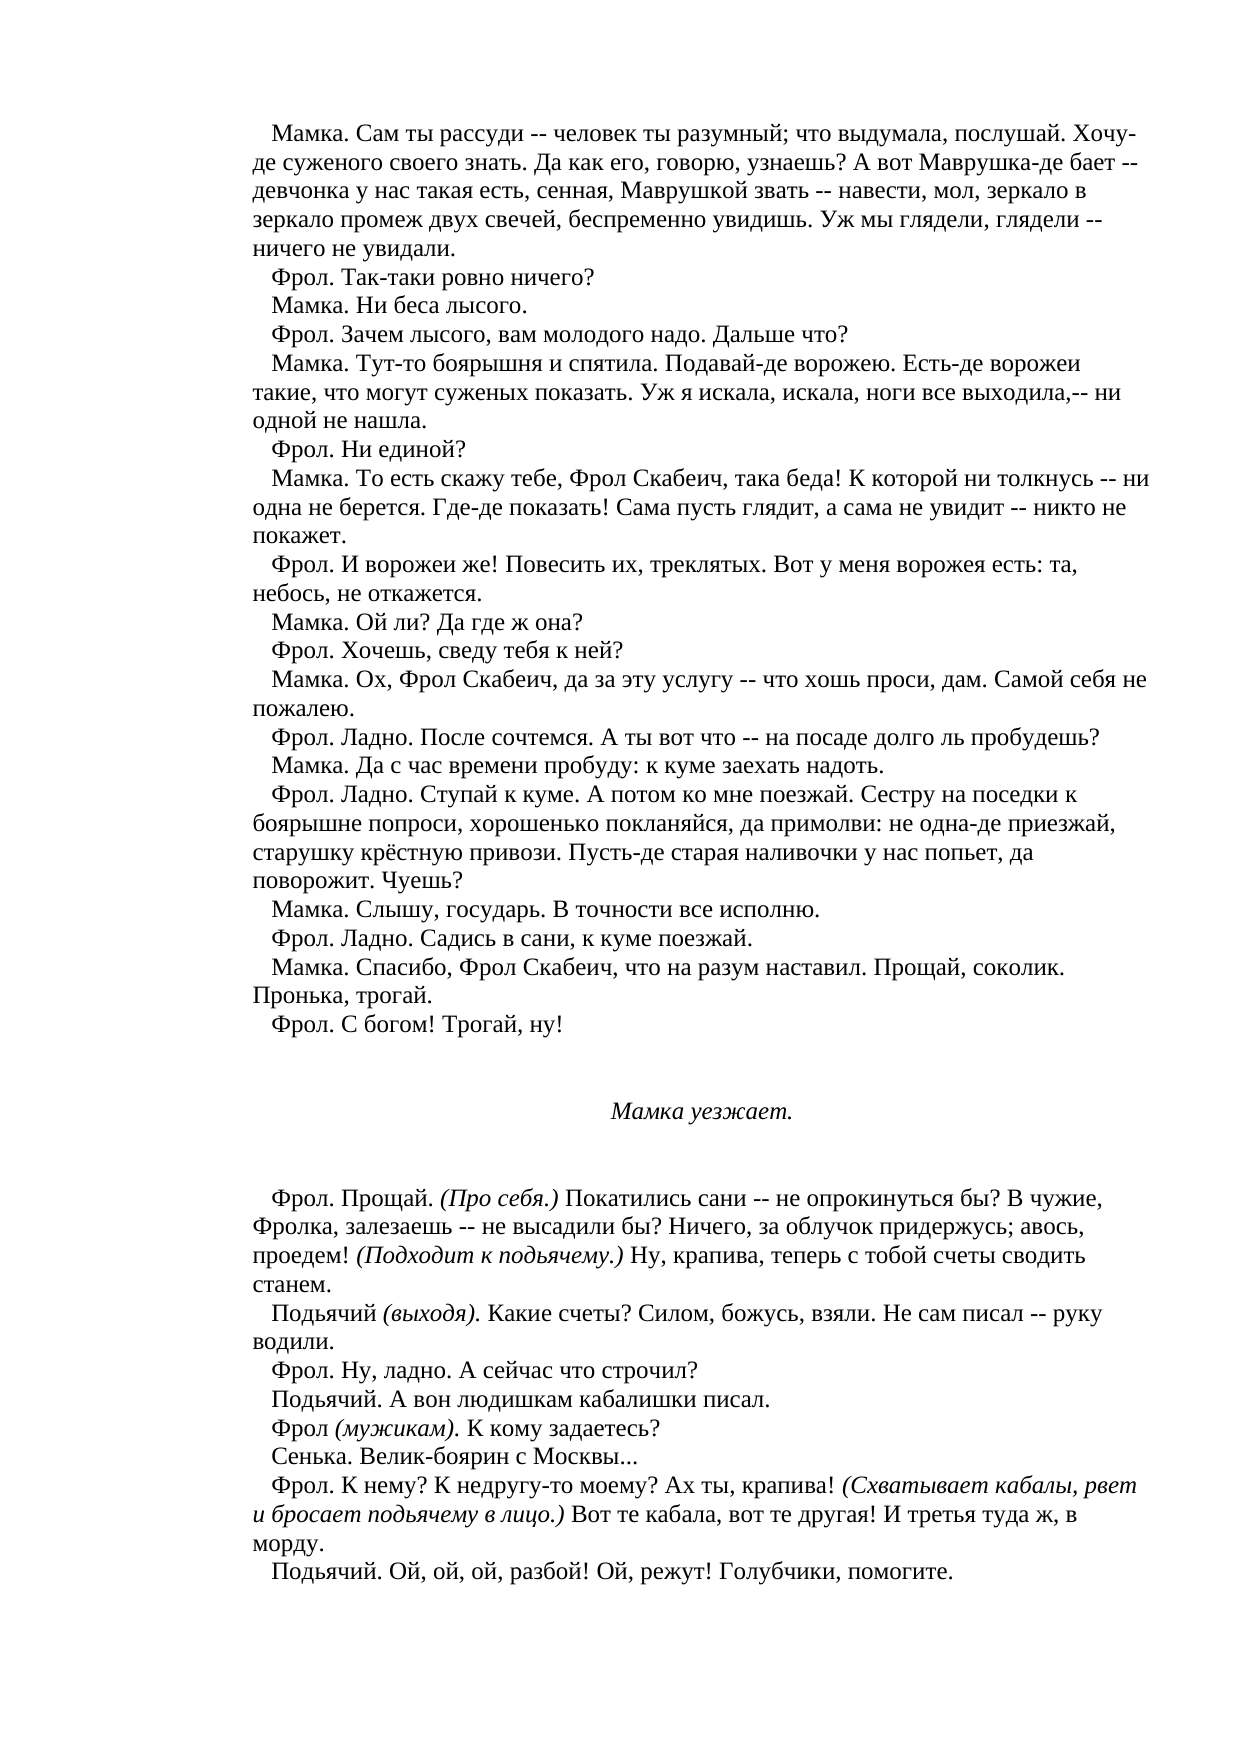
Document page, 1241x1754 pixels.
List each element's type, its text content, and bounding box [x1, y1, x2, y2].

text Мамка. Спасибо, Фрол Скабеич, что на разум наставил. Прощай, соколик. Пронька, трогай. [252, 952, 1152, 1009]
text Фрол. Ладно. После сочтемся. А ты вот что -- на посаде долго ль пробудешь? [252, 722, 1152, 751]
text Сенька. Велик-боярин с Москвы... [252, 1441, 1152, 1470]
text Подьячий. А вон людишкам кабалишки писал. [252, 1384, 1152, 1413]
text Мамка. Сам ты рассуди -- человек ты разумный; что выдумала, послушай. Хочу-де суженого своего знать. Да как его, говорю, узнаешь? А вот Маврушка-де бает -- девчонка у нас такая есть, сенная, Маврушкой звать -- навести, мол, зеркало в зеркало промеж двух свечей, беспременно увидишь. Уж мы глядели, глядели -- ничего не увидали. [252, 118, 1152, 262]
text Фрол. И ворожеи же! Повесить их, треклятых. Вот у меня ворожея есть: та, небось, не откажется. [252, 549, 1152, 607]
text Фрол. К нему? К недругу-то моему? Ах ты, крапива! (Схватывает кабалы, рвет и бросает подьячему в лицо.) Вот те кабала, вот те другая! И третья туда ж, в морду. [252, 1470, 1152, 1556]
text Фрол (мужикам). К кому задаетесь? [252, 1413, 1152, 1441]
text Фрол. Ну, ладно. А сейчас что строчил? [252, 1355, 1152, 1384]
text Мамка. То есть скажу тебе, Фрол Скабеич, така беда! К которой ни толкнусь -- ни одна не берется. Где-де показать! Сама пусть глядит, а сама не увидит -- никто не покажет. [252, 463, 1152, 549]
text Мамка. Ой ли? Да где ж она? [252, 607, 1152, 636]
text Подьячий (выходя). Какие счеты? Силом, божусь, взяли. Не сам писал -- руку водили. [252, 1298, 1152, 1355]
text Фрол. С богом! Трогай, ну! [252, 1009, 1152, 1038]
text Мамка. Да с час времени пробуду: к куме заехать надоть. [252, 751, 1152, 779]
text Фрол. Хочешь, сведу тебя к ней? [252, 636, 1152, 664]
text Фрол. Ладно. Садись в сани, к куме поезжай. [252, 923, 1152, 952]
text Мамка. Слышу, государь. В точности все исполню. [252, 894, 1152, 923]
text Мамка. Ни беса лысого. [252, 291, 1152, 319]
text Мамка. Ох, Фрол Скабеич, да за эту услугу -- что хошь проси, дам. Самой себя не пожалею. [252, 664, 1152, 722]
text Фрол. Ладно. Ступай к куме. А потом ко мне поезжай. Сестру на поседки к боярышне попроси, хорошенько покланяйся, да примолви: не одна-де приезжай, старушку крёстную привози. Пусть-де старая наливочки у нас попьет, да поворожит. Чуешь? [252, 779, 1152, 894]
text Фрол. Зачем лысого, вам молодого надо. Дальше что? [252, 319, 1152, 348]
text Фрол. Прощай. (Про себя.) Покатились сани -- не опрокинуться бы? В чужие, Фролка, залезаешь -- не высадили бы? Ничего, за облучок придержусь; авось, проедем! (Подходит к подьячему.) Ну, крапива, теперь с тобой счеты сводить станем. [252, 1183, 1152, 1298]
text Мамка уезжает. [252, 1096, 1152, 1125]
text Мамка. Тут-то боярышня и спятила. Подавай-де ворожею. Есть-де ворожеи такие, что могут суженых показать. Уж я искала, искала, ноги все выходила,-- ни одной не нашла. [252, 348, 1152, 434]
text Фрол. Так-таки ровно ничего? [252, 262, 1152, 291]
text Фрол. Ни единой? [252, 434, 1152, 463]
text Подьячий. Ой, ой, ой, разбой! Ой, режут! Голубчики, помогите. [252, 1556, 1152, 1585]
